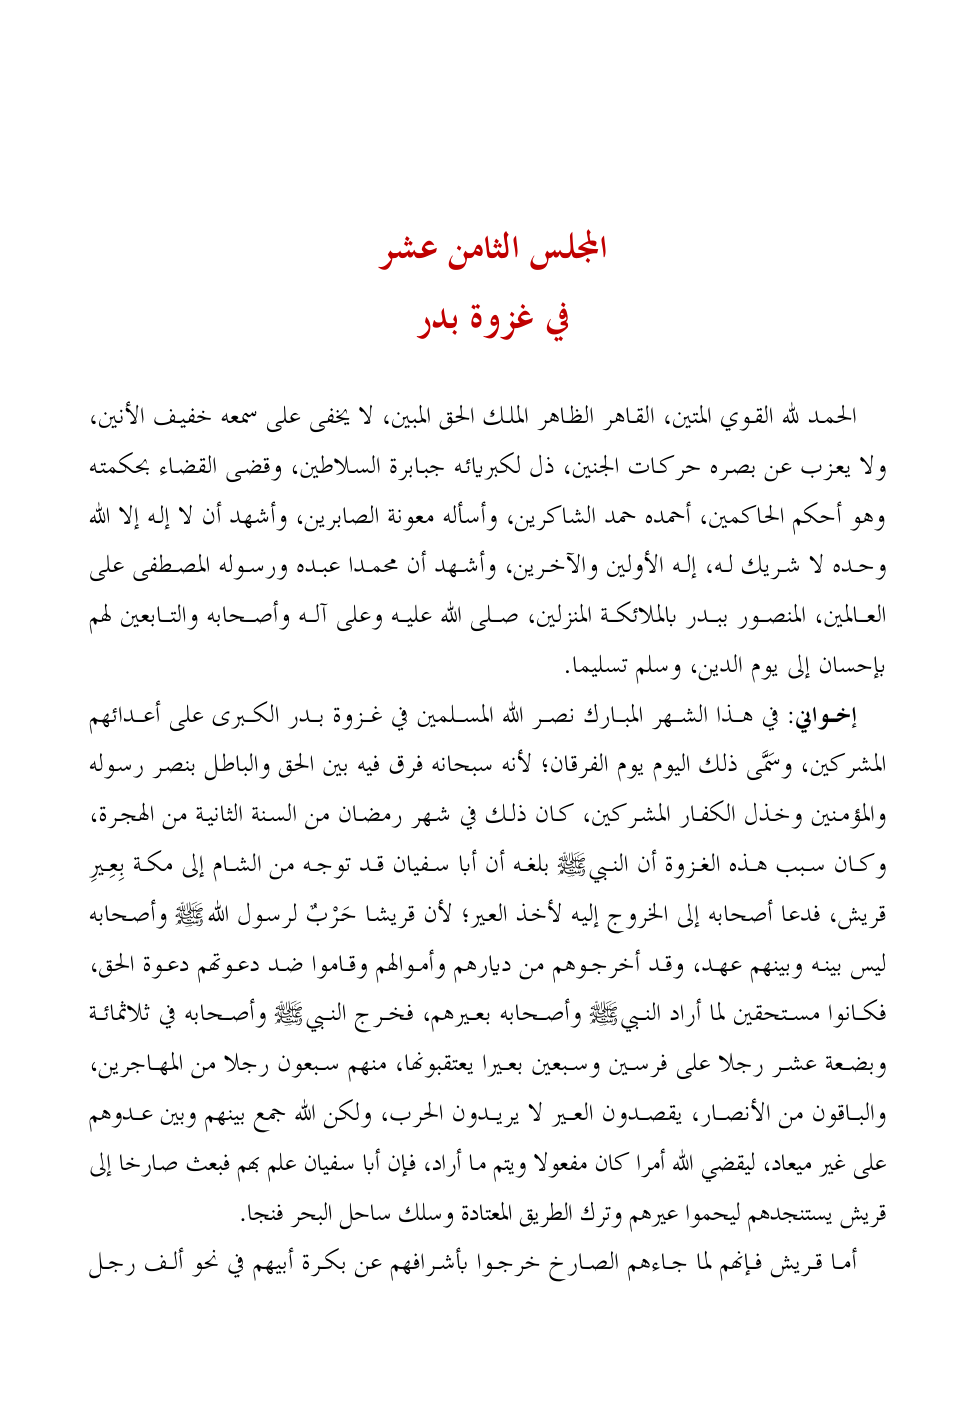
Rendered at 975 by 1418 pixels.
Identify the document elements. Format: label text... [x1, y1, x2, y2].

text المجلس الثامن عشر في غزوة بدر [89, 214, 886, 355]
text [89, 1239, 886, 1288]
text إخواني: في هذا الشهر المبارك نصر الله المسلمين في غزوة بدر الكبرى على أعدائهم المشركين، وسَمَّى ذلك اليوم يوم الفرقان؛ لأنه سبحانه فرق فيه بين الحق والباطل بنصر رسوله والمؤمنين وخذل الكفار المشركين، كان ذلك في شهر رمضان من السنة الثانية من الهجرة، وكان سبب هذه الغزوة أن النبي ج بلغه أن أبا سفيان قد توجه من الشام إلى مكة بِعِيرِ قريش، فدعا أصحابه إلى الخروج إليه لأخذ العير؛ لأن قريشا حَرْبٌ لرسول الله ج وأصحابه ليس بينه وبينهم عهد، وقد أخرجوهم من ديارهم وأموالهم وقاموا ضد دعوتهم دعوة الحق، فكانوا مستحقين لما أراد النبي ج وأصحابه بعيرهم، فخرج النبي ج وأصحابه في ثلاثمائة وبضعة عشر رجلا على فرسين وسبعين بعيرا يعتقبونها، منهم سبعون رجلا من المهاجرين، والباقون من الأنصار، يقصدون العير لا يريدون الحرب، ولكن الله جمع بينهم وبين عدوهم على غير ميعاد، ليقضي الله أمرا كان مفعولا ويتم ما أراد، فإن أبا سفيان علم بهم فبعث صارخا إلى قريش يستنجدهم ليحموا عيرهم وترك الطريق المعتادة وسلك ساحل البحر فنجا. [89, 691, 886, 1239]
text الحمد لله القوي المتين، القاهر الظاهر الملك الحق المبين، لا يخفى على سمعه خفيف الأنين، ولا يعزب عن بصره حركات الجنين، ذل لكبريائه جبابرة السلاطين، وقضى القضاء بحكمته وهو أحكم الحاكمين، أحمده حمد الشاكرين، وأسأله معونة الصابرين، وأشهد أن لا إله إلا الله وحده لا شريك له، إله الأولين والآخرين، وأشهد أن محمدا عبده ورسوله المصطفى على العالمين، المنصور ببدر بالملائكة المنزلين، صلى الله عليه وعلى آله وأصحابه والتابعين لهم بإحسان إلى يوم الدين، وسلم تسليما. [89, 392, 886, 691]
